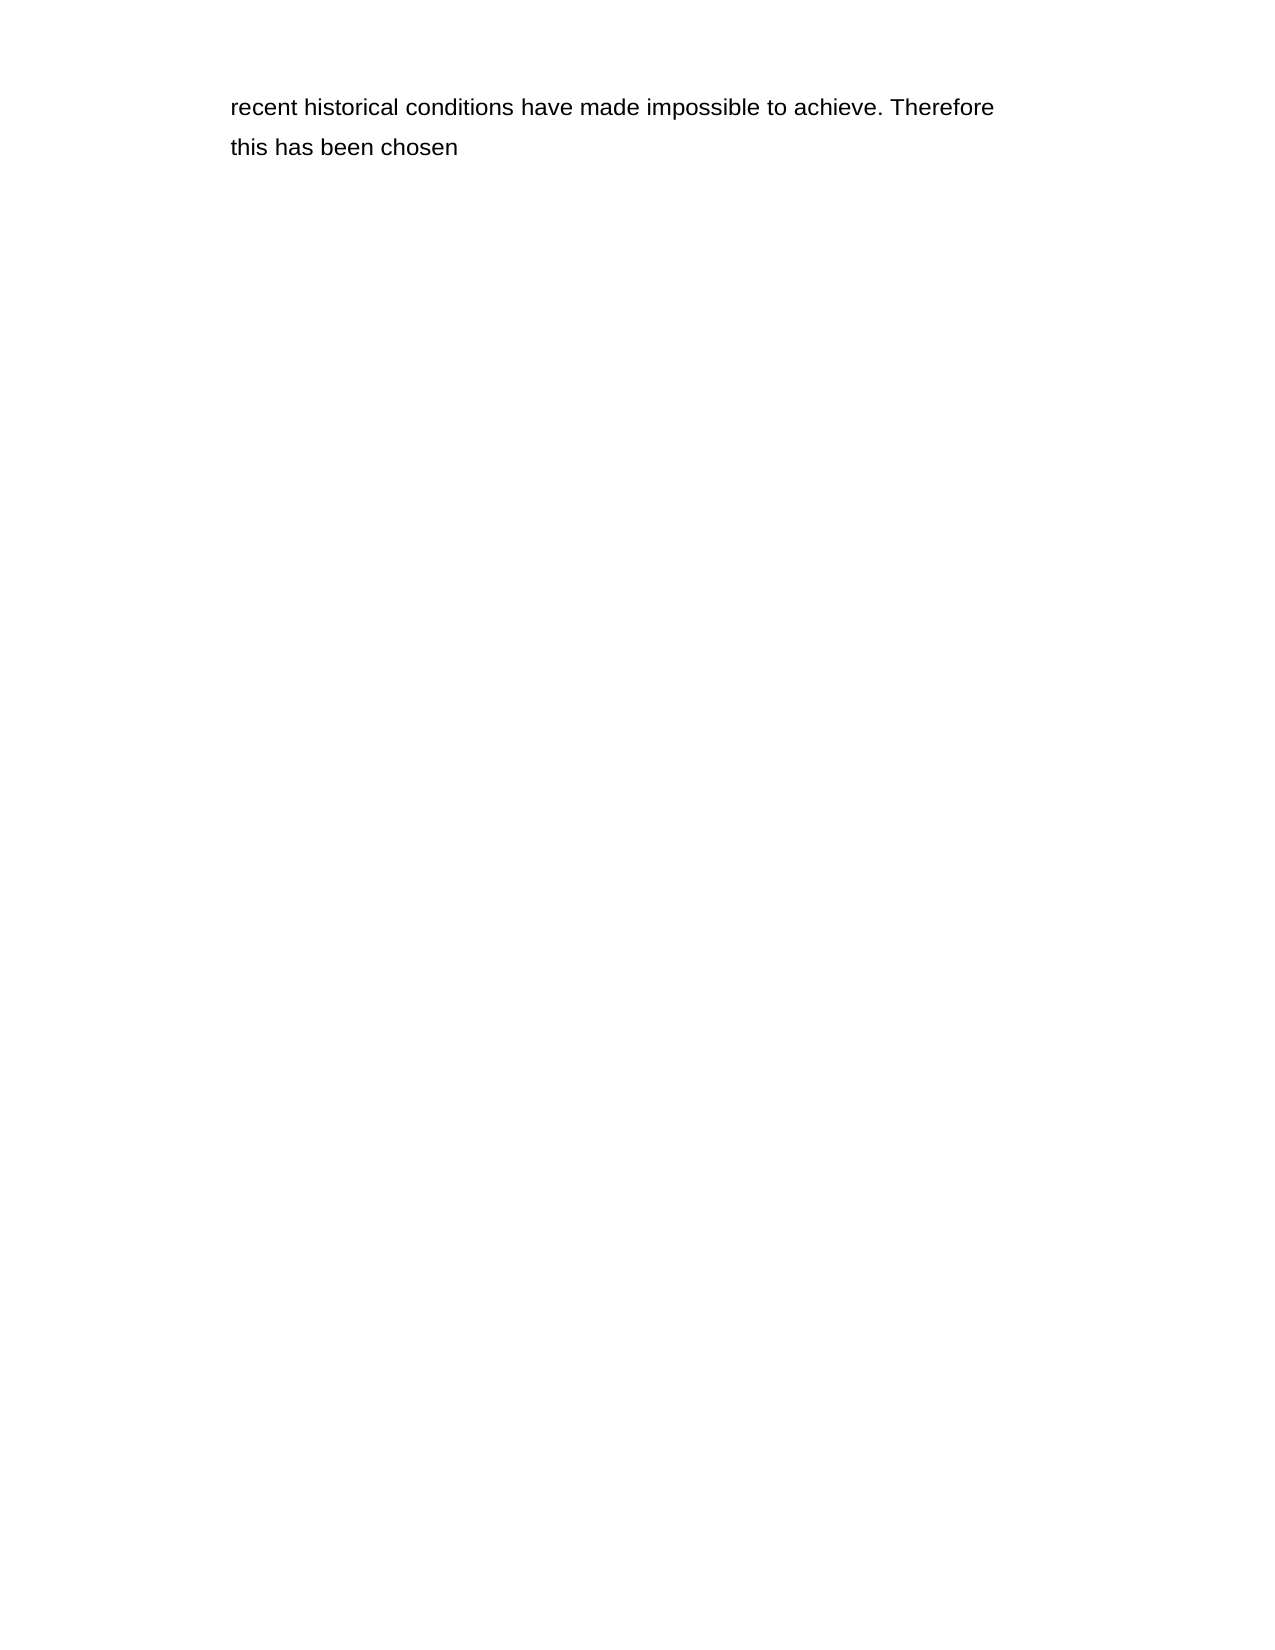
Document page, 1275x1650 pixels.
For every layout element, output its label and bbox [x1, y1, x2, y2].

text [230, 94, 1035, 160]
